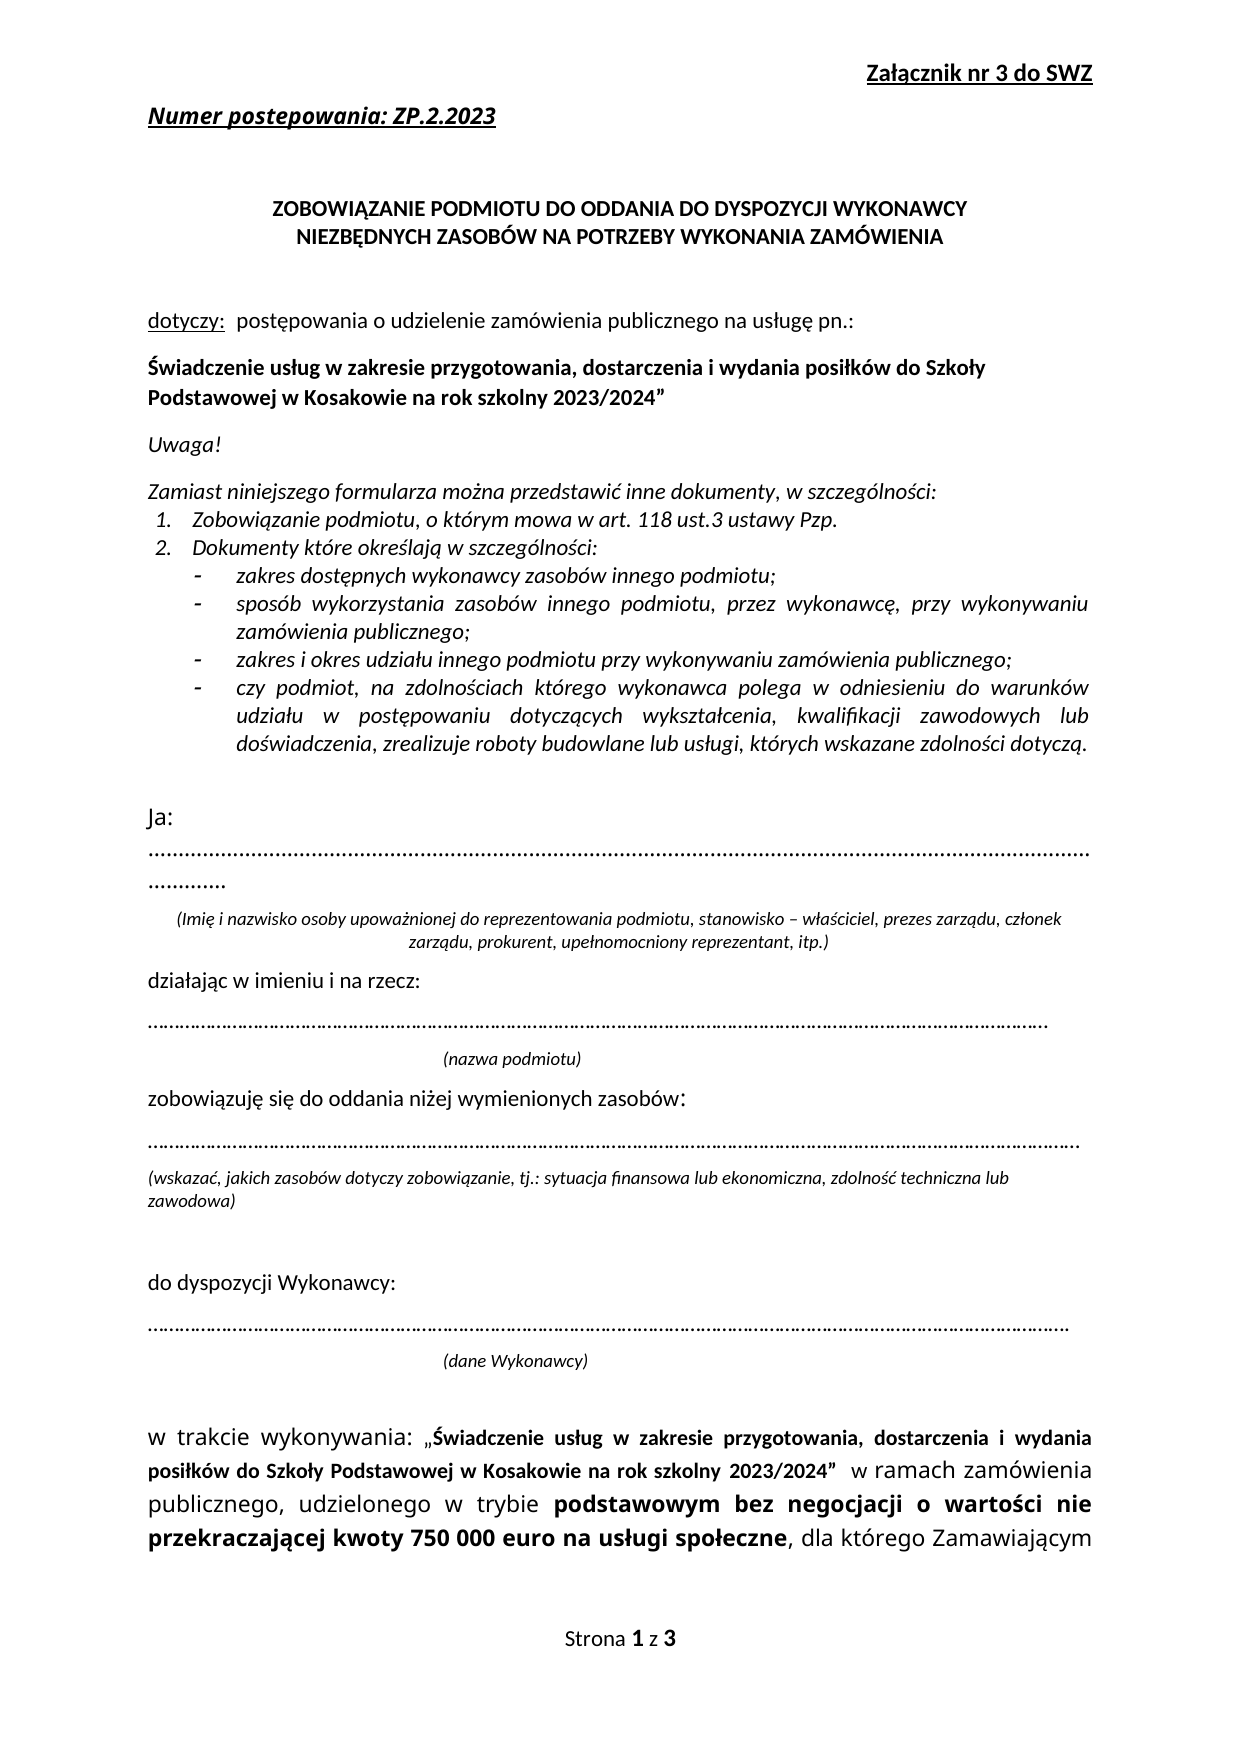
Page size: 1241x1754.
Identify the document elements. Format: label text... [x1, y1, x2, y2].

text Załącznik nr 3 do SWZ [192, 57, 1092, 87]
text ZOBOWIĄZANIE PODMIOTU DO ODDANIA DO DYSPOZYCJI WYKONAWCY NIEZBĘDNYCH ZASOBÓW NA POTRZEBY WYKONANIA ZAMÓWIENIA [148, 194, 1092, 250]
text (nazwa podmiotu) [369, 1047, 1092, 1070]
list zakres dostępnych wykonawcy zasobów innego podmiotu; [192, 561, 1092, 589]
text Numer postepowania: ZP.2.2023 [148, 100, 1093, 131]
text działając w imieniu i na rzecz: [148, 966, 1092, 994]
text ……………………………………………………………………………………………………………………………………………………… [148, 1006, 1092, 1034]
text (wskazać, jakich zasobów dotyczy zobowiązanie, tj.: sytuacja finansowa lub ekonomiczna, zdolność techniczna lub zawodowa) [148, 1166, 1093, 1212]
list czy podmiot, na zdolnościach którego wykonawca polega w odniesieniu do warunków udziału w postępowaniu dotyczących wykształcenia, kwalifikacji zawodowych lub doświadczenia, zrealizuje roboty budowlane lub usługi, których wskazane zdolności dotyczą. [192, 673, 1092, 757]
text (dane Wykonawcy) [369, 1349, 1092, 1372]
text Uwaga! [148, 430, 1093, 458]
list Zobowiązanie podmiotu, o którym mowa w art. 118 ust.3 ustawy Pzp. [154, 505, 1092, 533]
list zakres i okres udziału innego podmiotu przy wykonywaniu zamówienia publicznego; [192, 645, 1092, 673]
text do dyspozycji Wykonawcy: [148, 1268, 1092, 1297]
text Ja: ……………………………………………………………………………………………………………………………………………………. [148, 801, 1092, 895]
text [148, 1420, 1093, 1553]
list sposób wykorzystania zasobów innego podmiotu, przez wykonawcę, przy wykonywaniu zamówienia publicznego; [192, 589, 1092, 645]
text Świadczenie usług w zakresie przygotowania, dostarczenia i wydania posiłków do Szkoły Podstawowej w Kosakowie na rok szkolny 2023/2024” [148, 353, 1093, 411]
text zobowiązuję się do oddania niżej wymienionych zasobów: [148, 1082, 1092, 1113]
text Zamiast niniejszego formularza można przedstawić inne dokumenty, w szczególności: [148, 477, 1092, 505]
text dotyczy: postępowania o udzielenie zamówienia publicznego na usługę pn.: [148, 306, 1093, 334]
text …………………………………………………………………………………………………………………………………………………………… [148, 1126, 1092, 1154]
list Dokumenty które określają w szczególności: [154, 533, 1092, 561]
text …………………………………………………………………………………………………………………………………………………………. [148, 1309, 1092, 1337]
text (Imię i nazwisko osoby upoważnionej do reprezentowania podmiotu, stanowisko – właściciel, prezes zarządu, członek zarządu, prokurent, upełnomocniony reprezentant, itp.) [148, 907, 1092, 953]
